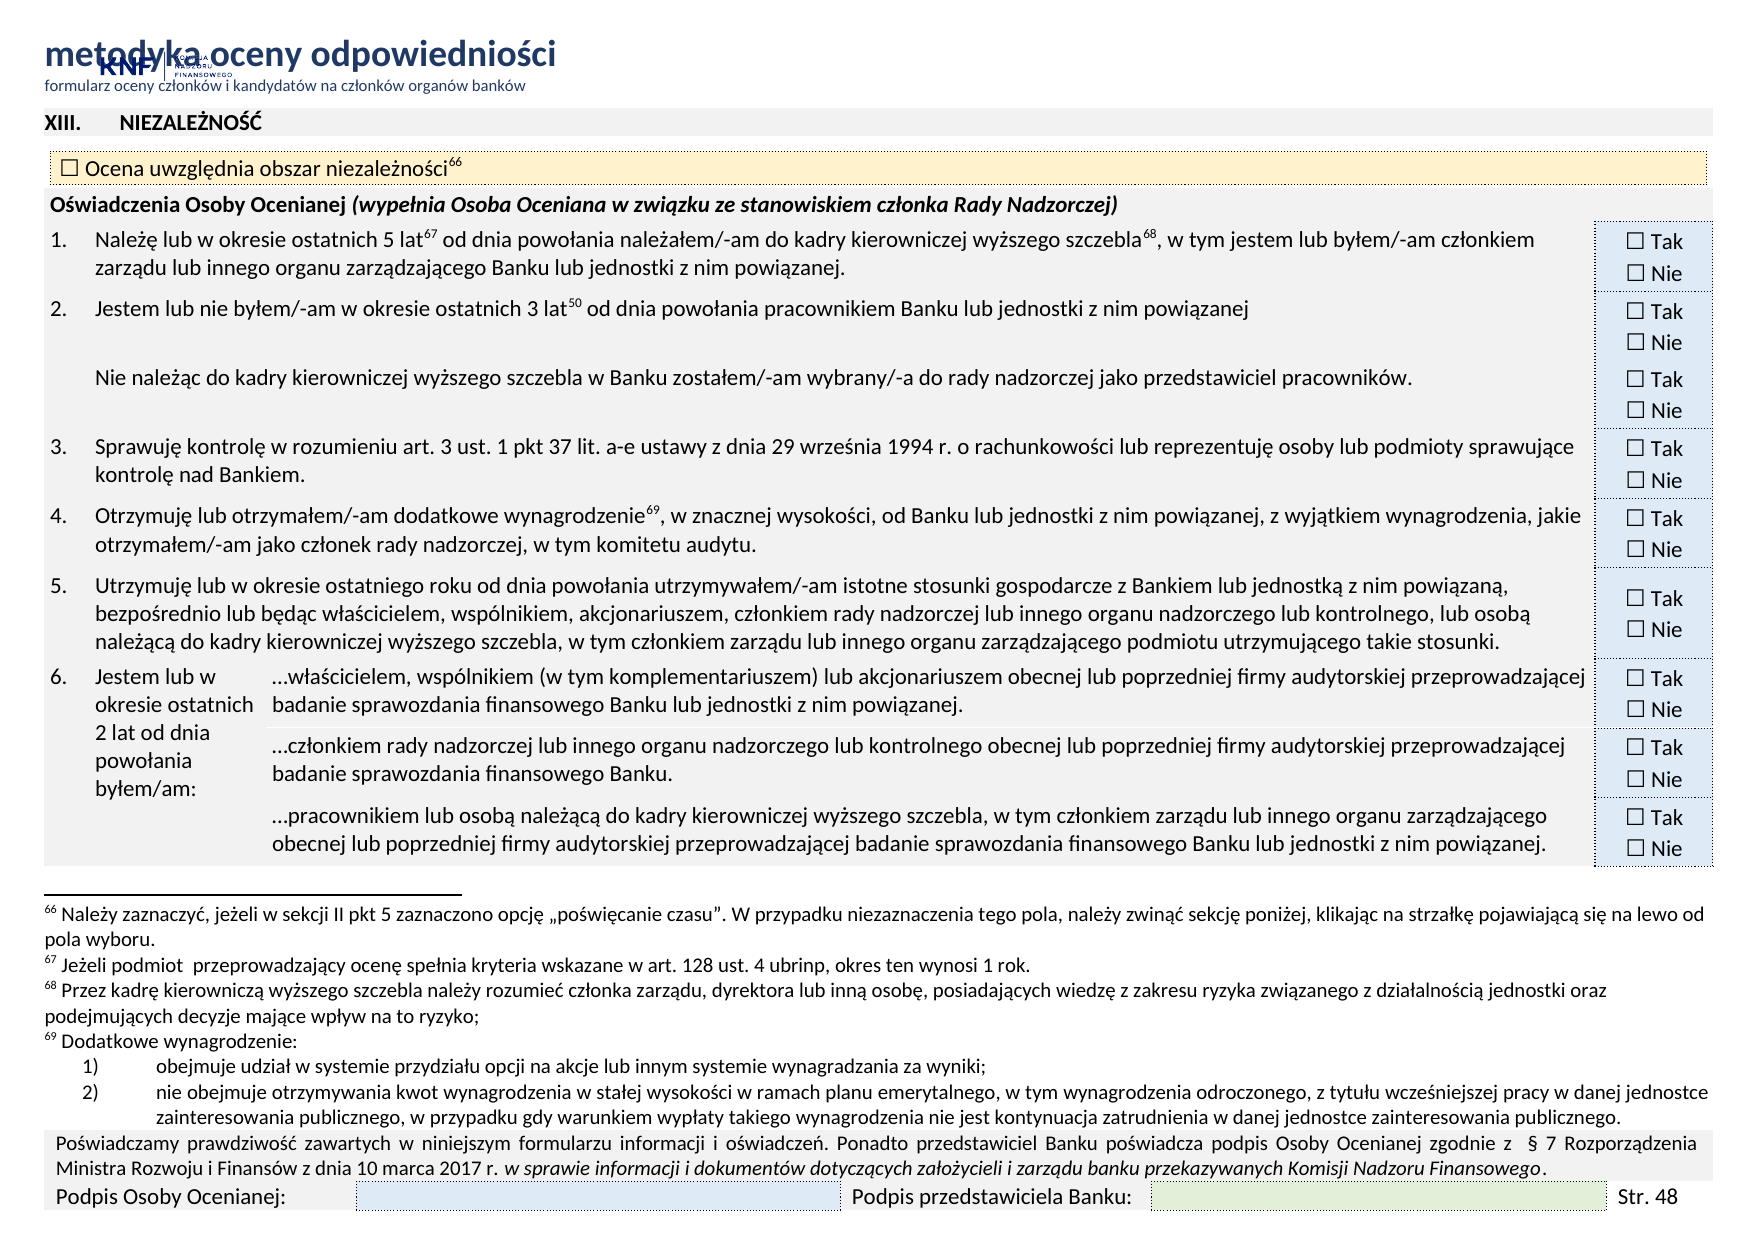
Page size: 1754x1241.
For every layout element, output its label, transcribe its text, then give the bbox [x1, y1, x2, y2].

table_cell Jestem lub w okresie ostatnich 2 lat od dnia powołania byłem/am: [89, 658, 266, 866]
table_cell Tak Nie [1595, 728, 1713, 797]
table_cell [44, 221, 89, 291]
table_cell Tak Nie [1595, 567, 1713, 658]
table_cell Otrzymuję lub otrzymałem/-am dodatkowe wynagrodzenie, w znacznej wysokości, od Banku lub jednostki z nim powiązanej, z wyjątkiem wynagrodzenia, jakie otrzymałem/-am jako członek rady nadzorczej, w tym komitetu audytu. [89, 498, 1595, 567]
table_cell Należę lub w okresie ostatnich 5 lat od dnia powołania należałem/-am do kadry kierowniczej wyższego szczebla, w tym jestem lub byłem/-am członkiem zarządu lub innego organu zarządzającego Banku lub jednostki z nim powiązanej. [89, 221, 1595, 291]
table_cell Tak Nie [1595, 428, 1713, 498]
subtitle Ocena uwzględnia obszar niezależności [50, 151, 1707, 185]
table_cell Nie należąc do kadry kierowniczej wyższego szczebla w Banku zostałem/-am wybrany/-a do rady nadzorczej jako przedstawiciel pracowników. [89, 360, 1595, 428]
table_cell [44, 498, 89, 567]
table_cell Utrzymuję lub w okresie ostatniego roku od dnia powołania utrzymywałem/-am istotne stosunki gospodarcze z Bankiem lub jednostką z nim powiązaną, bezpośrednio lub będąc właścicielem, wspólnikiem, akcjonariuszem, członkiem rady nadzorczej lub innego organu nadzorczego lub kontrolnego, lub osobą należącą do kadry kierowniczej wyższego szczebla, w tym członkiem zarządu lub innego organu zarządzającego podmiotu utrzymującego takie stosunki. [89, 567, 1595, 658]
table_cell [44, 567, 89, 658]
table_cell …członkiem rady nadzorczej lub innego organu nadzorczego lub kontrolnego obecnej lub poprzedniej firmy audytorskiej przeprowadzającej badanie sprawozdania finansowego Banku. [266, 728, 1595, 797]
table_cell [44, 291, 89, 428]
table_cell …pracownikiem lub osobą należącą do kadry kierowniczej wyższego szczebla, w tym członkiem zarządu lub innego organu zarządzającego obecnej lub poprzedniej firmy audytorskiej przeprowadzającej badanie sprawozdania finansowego Banku lub jednostki z nim powiązanej. [266, 797, 1595, 866]
table_cell Tak Nie [1595, 498, 1713, 567]
table_cell Tak Nie [1595, 221, 1713, 291]
table_cell Sprawuję kontrolę w rozumieniu art. 3 ust. 1 pkt 37 lit. a-e ustawy z dnia 29 września 1994 r. o rachunkowości lub reprezentuję osoby lub podmioty sprawujące kontrolę nad Bankiem. [89, 428, 1595, 498]
table_cell Jestem lub nie byłem/-am w okresie ostatnich 3 lat50 od dnia powołania pracownikiem Banku lub jednostki z nim powiązanej [89, 291, 1595, 360]
table_cell …właścicielem, wspólnikiem (w tym komplementariuszem) lub akcjonariuszem obecnej lub poprzedniej firmy audytorskiej przeprowadzającej badanie sprawozdania finansowego Banku lub jednostki z nim powiązanej. [266, 658, 1595, 727]
table_cell Tak Nie [1595, 658, 1713, 727]
table_cell [44, 658, 89, 866]
table_cell Tak Nie [1595, 291, 1713, 360]
list Niezależność [44, 108, 1713, 136]
picture [96, 44, 234, 86]
table_cell Tak Nie [1595, 360, 1713, 428]
table_cell Tak Nie [1595, 797, 1713, 866]
table_cell [44, 428, 89, 498]
table_header Oświadczenia Osoby Ocenianej (wypełnia Osoba Oceniana w związku ze stanowiskiem członka Rady Nadzorczej) [44, 188, 1713, 221]
